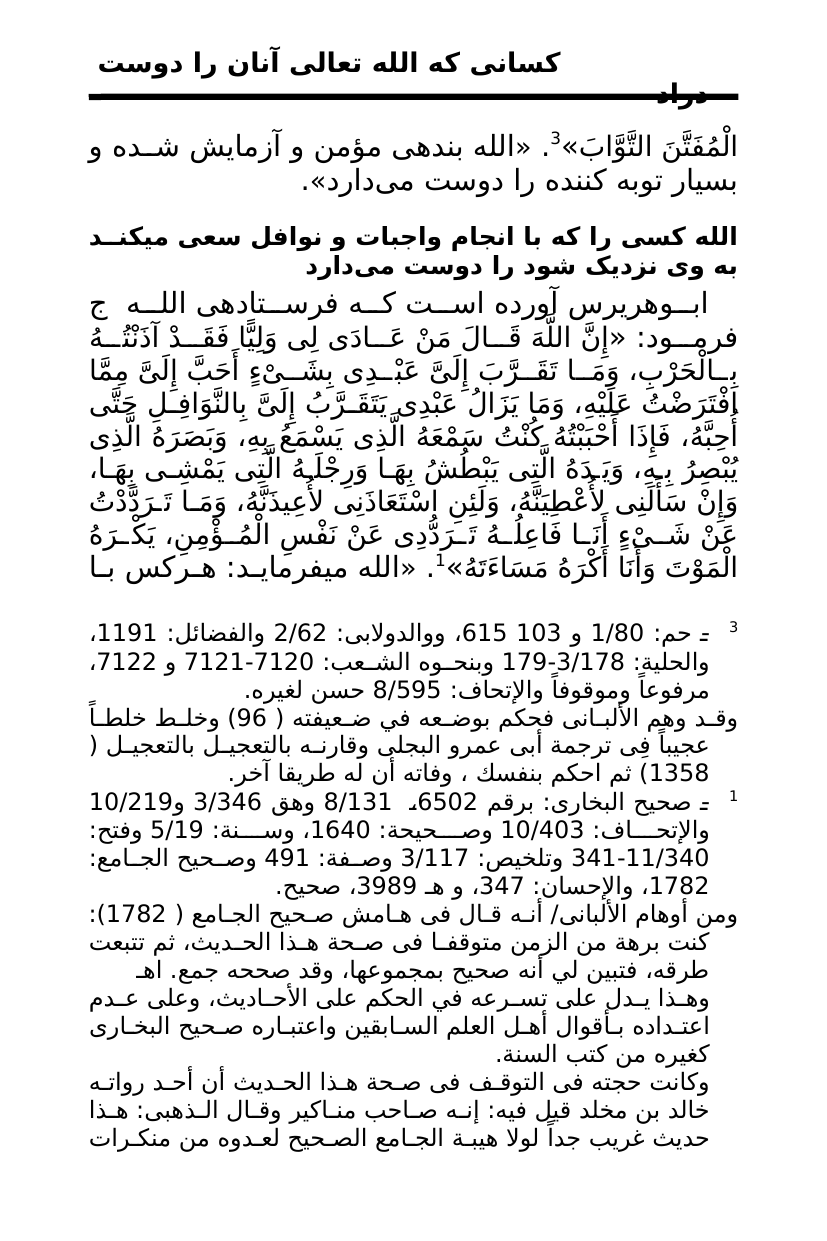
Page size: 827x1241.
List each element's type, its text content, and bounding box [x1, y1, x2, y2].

text ابوهریرس آورده است که فرستادهی الله ج فرمود: «إِنَّ اللَّهَ قَالَ مَنْ عَادَى لِى وَلِيًّا فَقَدْ آذَنْتُهُ بِالْحَرْبِ، وَمَا تَقَرَّبَ إِلَىَّ عَبْدِى بِشَىْءٍ أَحَبَّ إِلَىَّ مِمَّا افْتَرَضْتُ عَلَيْهِ، وَمَا يَزَالُ عَبْدِى يَتَقَرَّبُ إِلَىَّ بِالنَّوَافِلِ حَتَّى أُحِبَّهُ، فَإِذَا أَحْبَبْتُهُ كُنْتُ سَمْعَهُ الَّذِى يَسْمَعُ بِهِ، وَبَصَرَهُ الَّذِى يُبْصِرُ بِهِ، وَيَدَهُ الَّتِى يَبْطُشُ بِهَا وَرِجْلَهُ الَّتِى يَمْشِى بِهَا، وَإِنْ سَأَلَنِى لأُعْطِيَنَّهُ، وَلَئِنِ اسْتَعَاذَنِى لأُعِيذَنَّهُ، وَمَا تَرَدَّدْتُ عَنْ شَىْءٍ أَنَا فَاعِلُهُ تَرَدُّدِى عَنْ نَفْسِ الْمُؤْمِنِ، يَكْرَهُ الْمَوْتَ وَأَنَا أَكْرَهُ مَسَاءَتَهُ». «الله میفرماید: هرکس با دوستان من دشمنی کند، من با او اعلان جنگ میکنم. بندهام، با هیچ چیز محبوبی نزد من، به اندازهی انجام آنچه بر او واجب کردهام، به من نزدیک نمیشود و با نوافل به من نزدیک میشود تا جایی که او را دوست میدارم، وقتی او را دوست داشته باشم، گوش او می‌شوم تا با آن بشنود و چشمش میشوم تا با آن ببیند و دستش میشوم تا با آن بگیرد و پایش میشوم تا با آن راه برود، اگر از من طلب کند به وی میدهم و اگر پناه بخواهد او را پناه میدهم. در هر کاری که میخواهم انجام دهم، به اندازهی قبض روح مؤمنی که مرگ را نمیپسندد و من نیز آزار او را نمیپسندم، متردد نمیشوم». [89, 287, 738, 585]
text الله کسی را که با انجام واجبات و نوافل سعی میکند به وی نزدیک شود را دوست می‌دارد [89, 222, 738, 280]
text از محمد بن حنفیة از پدرش آمده است که فرستادهی الله ج فرمود: «إِنَّ اللَّهَ يُحِبُّ الْعَبْدَ الْمُؤْمِنَ الْمُفَتَّنَ التَّوَّابَ». «الله بندهی مؤمن و آزمایش شده و بسیار توبه کننده را دوست می‌دارد». [89, 129, 738, 197]
